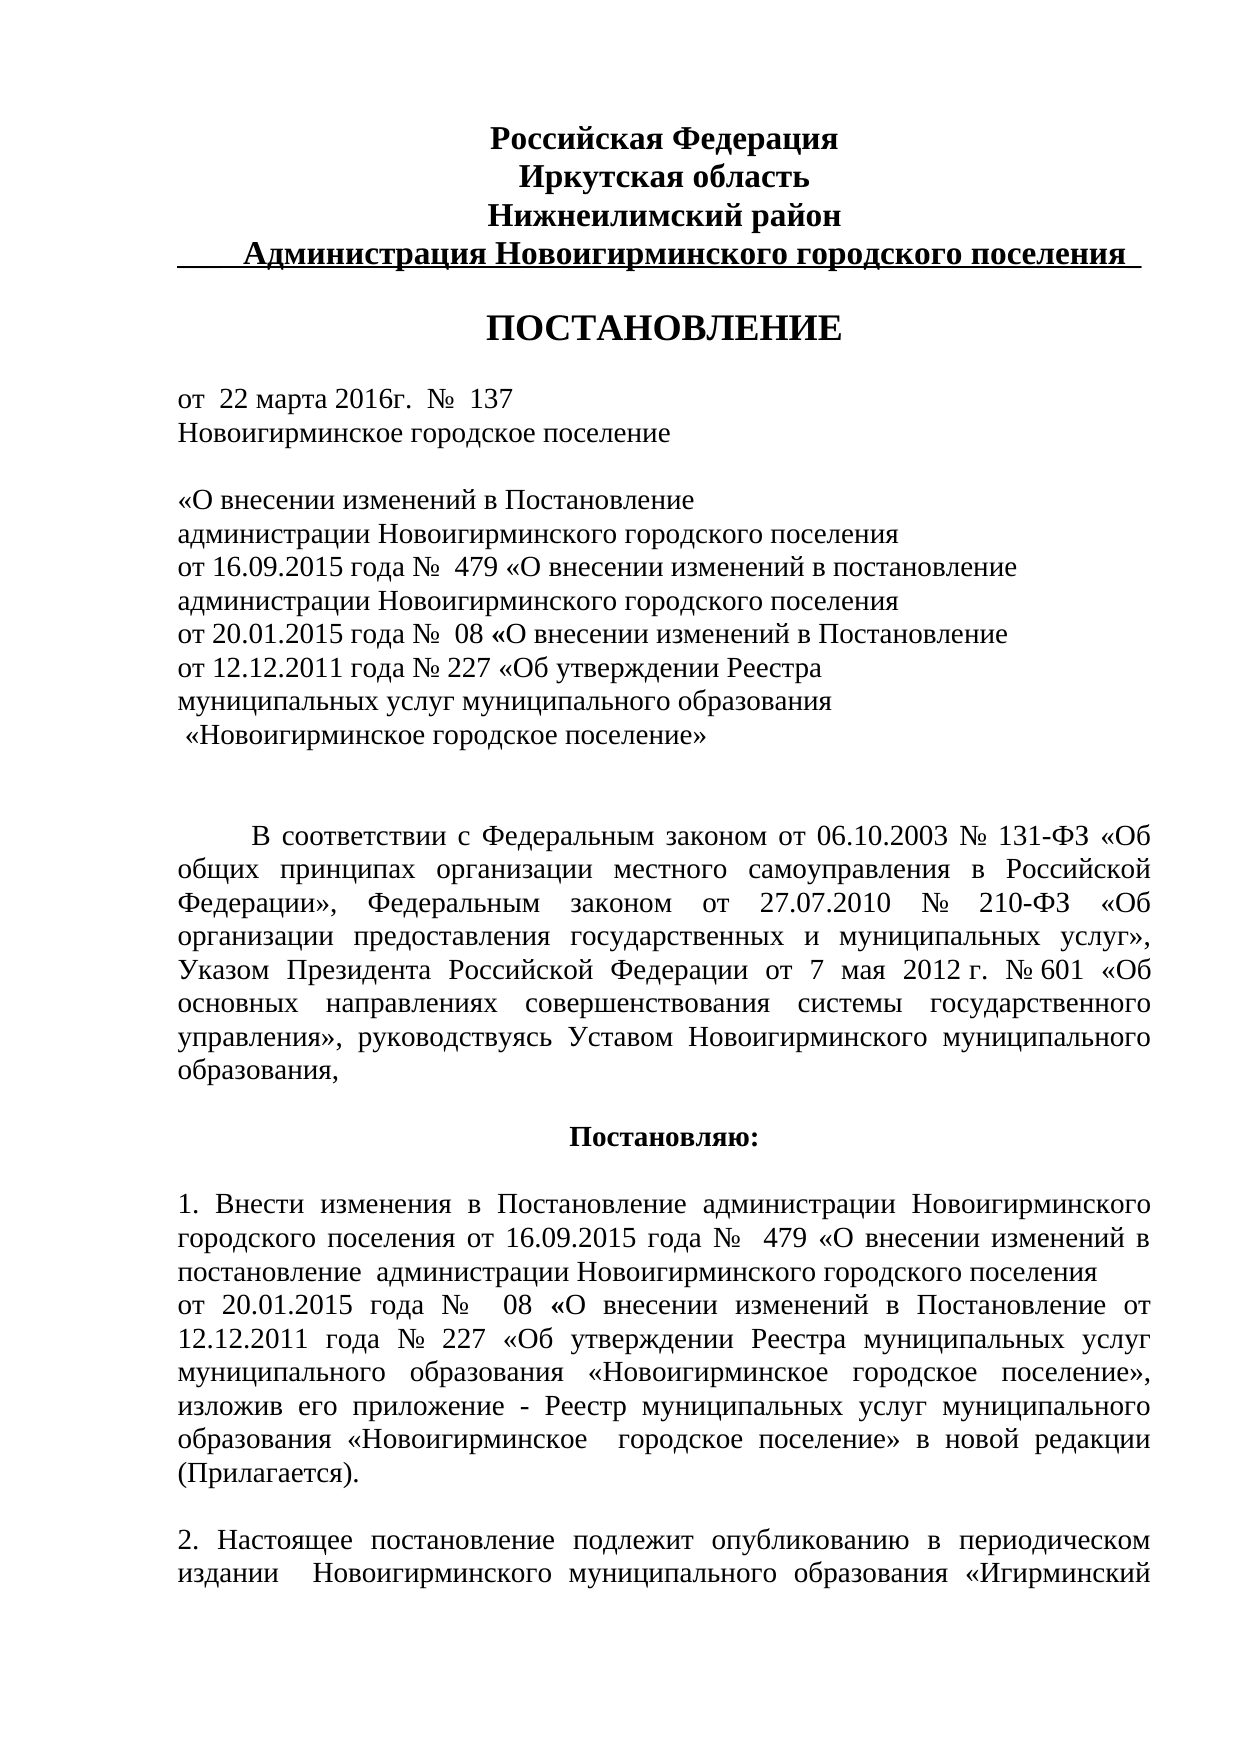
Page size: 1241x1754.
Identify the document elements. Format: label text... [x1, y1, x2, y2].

text от 20.01.2015 года № 08 «О внесении изменений в Постановление [177, 616, 1152, 650]
text «Новоигирминское городское поселение» [177, 717, 1152, 751]
text от 12.12.2011 года № 227 «Об утверждении Реестра [177, 650, 1152, 683]
title Новоигирминское городское поселение [177, 415, 1152, 449]
text Российская Федерация [177, 118, 1152, 156]
text Иркутская область [177, 156, 1152, 195]
text администрации Новоигирминского городского поселения [177, 583, 1152, 616]
text ПОСТАНОВЛЕНИЕ [177, 305, 1152, 348]
text 1. Внести изменения в Постановление администрации Новоигирминского городского поселения от 16.09.2015 года № 479 «О внесении изменений в постановление администрации Новоигирминского городского поселения [177, 1187, 1152, 1287]
text от 22 марта 2016г. № 137 [177, 382, 1152, 415]
text ___ Администрация Новоигирминского городского поселения_ [177, 233, 1152, 271]
text администрации Новоигирминского городского поселения [177, 516, 1152, 549]
text Нижнеилимский район [177, 195, 1152, 233]
text Постановляю: [177, 1119, 1152, 1153]
text «О внесении изменений в Постановление [177, 482, 1152, 516]
text муниципальных услуг муниципального образования [177, 683, 1152, 717]
text В соответствии с Федеральным законом от 06.10.2003 № 131-ФЗ «Об общих принципах организации местного самоуправления в Российской Федерации», Федеральным законом от 27.07.2010 № 210-ФЗ «Об организации предоставления государственных и муниципальных услуг», Указом Президента Российской Федерации от 7 мая 2012 г. № 601 «Об основных направлениях совершенствования системы государственного управления», руководствуясь Уставом Новоигирминского муниципального образования, [177, 818, 1152, 1086]
text от 16.09.2015 года № 479 «О внесении изменений в постановление [177, 549, 1152, 583]
text от 20.01.2015 года № 08 «О внесении изменений в Постановление от 12.12.2011 года № 227 «Об утверждении Реестра муниципальных услуг муниципального образования «Новоигирминское городское поселение», изложив его приложение - Реестр муниципальных услуг муниципального образования «Новоигирминское городское поселение» в новой редакции (Прилагается). [177, 1287, 1152, 1488]
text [177, 1522, 1152, 1589]
